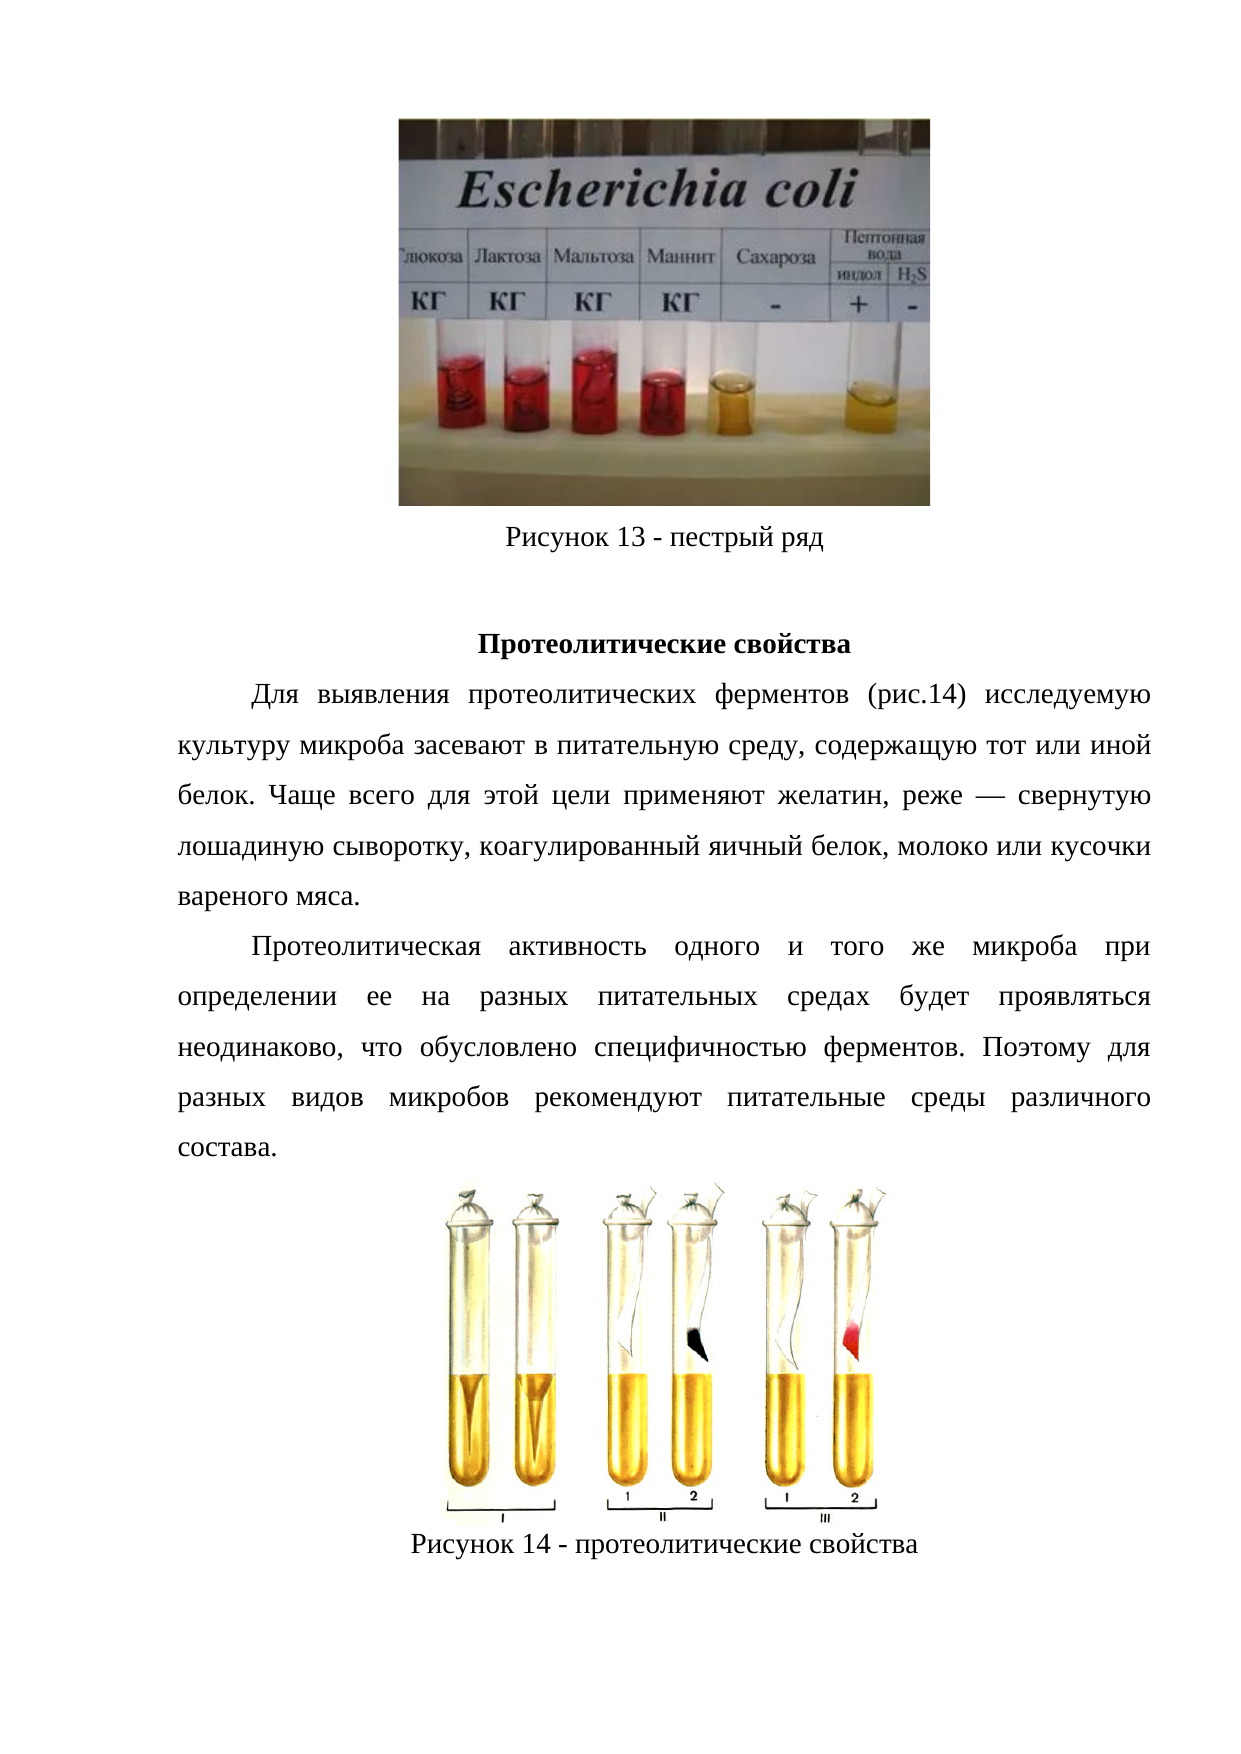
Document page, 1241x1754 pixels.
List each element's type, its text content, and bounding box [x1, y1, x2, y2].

text Протеолитические свойства [177, 626, 1152, 660]
picture [440, 1179, 889, 1526]
text Рисунок 13 - пестрый ряд [177, 519, 1152, 552]
text Протеолитическая активность одного и того же микроба при определении ее на разных питательных средах будет проявляться неодинаково, что обусловлено специфичностью ферментов. Поэтому для разных видов микробов рекомендуют питательные среды различного состава. [177, 928, 1152, 1163]
picture [398, 118, 931, 506]
text Для выявления протеолитических ферментов (рис.14) исследуемую культуру микроба засевают в питательную среду, содержащую тот или иной белок. Чаще всего для этой цели применяют желатин, реже — свернутую лошадиную сыворотку, коагулированный яичный белок, молоко или кусочки вареного мяса. [177, 677, 1152, 911]
text Рисунок 14 - протеолитические свойства [177, 1526, 1152, 1559]
